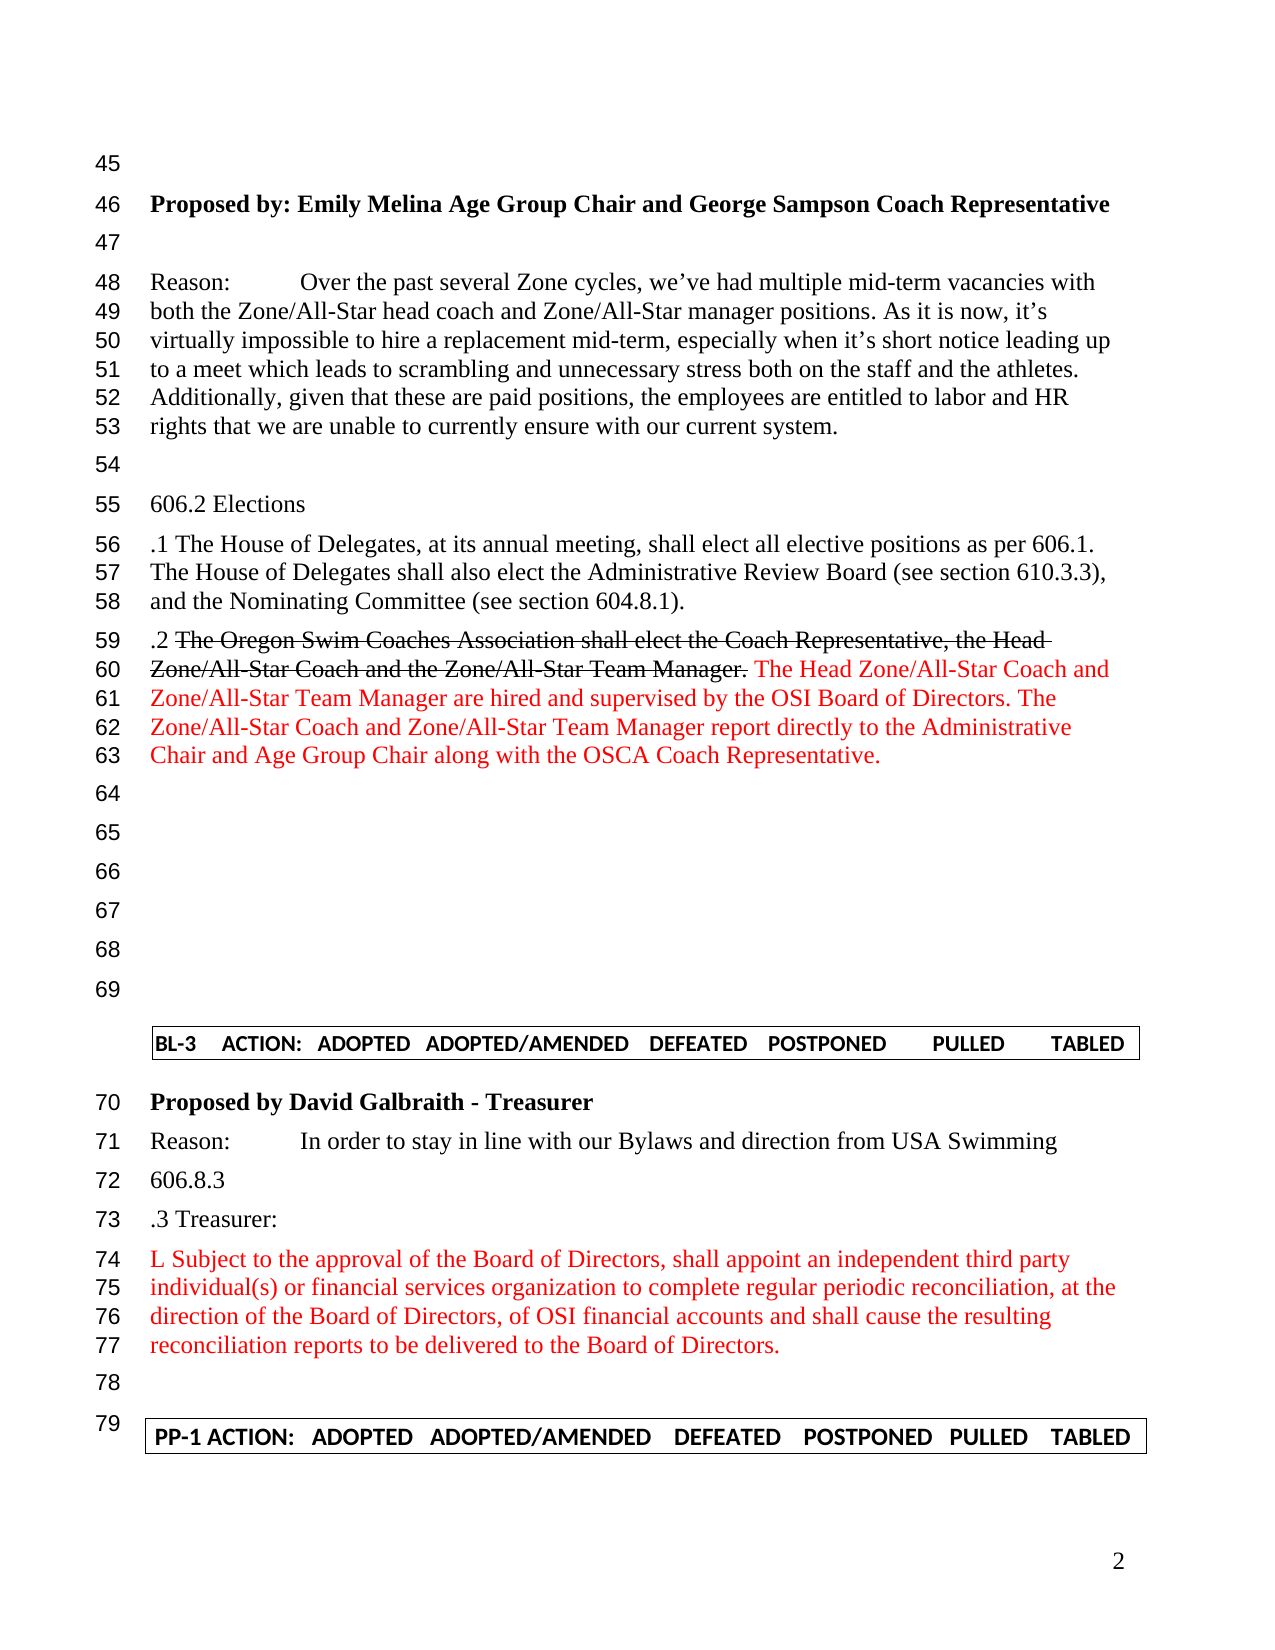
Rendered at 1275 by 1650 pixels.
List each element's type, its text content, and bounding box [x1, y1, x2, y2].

text Proposed by David Galbraith - Treasurer [150, 1014, 1125, 1116]
text 606.8.3 [150, 1165, 1125, 1194]
text .1 The House of Delegates, at its annual meeting, shall elect all elective positions as per 606.1. The House of Delegates shall also elect the Administrative Review Board (see section 610.3.3), and the Nominating Committee (see section 604.8.1). [150, 529, 1125, 615]
text Proposed by: Emily Melina Age Group Chair and George Sampson Coach Representative [150, 189, 1125, 218]
text L Subject to the approval of the Board of Directors, shall appoint an independent third party individual(s) or financial services organization to complete regular periodic reconciliation, at the direction of the Board of Directors, of OSI financial accounts and shall cause the resulting reconciliation reports to be delivered to the Board of Directors. [150, 1244, 1125, 1359]
text .2 The Oregon Swim Coaches Association shall elect the Coach Representative, the Head Zone/All-Star Coach and the Zone/All-Star Team Manager. The Head Zone/All-Star Coach and Zone/All-Star Team Manager are hired and supervised by the OSI Board of Directors. The Zone/All-Star Coach and Zone/All-Star Team Manager report directly to the Administrative Chair and Age Group Chair along with the OSCA Coach Representative. [150, 625, 1125, 769]
text Reason: Over the past several Zone cycles, we’ve had multiple mid-term vacancies with both the Zone/All-Star head coach and Zone/All-Star manager positions. As it is now, it’s virtually impossible to hire a replacement mid-term, especially when it’s short notice leading up to a meet which leads to scrambling and unnecessary stress both on the staff and the athletes. Additionally, given that these are paid positions, the employees are entitled to labor and HR rights that we are unable to currently ensure with our current system. [150, 267, 1125, 440]
text Reason: In order to stay in line with our Bylaws and direction from USA Swimming [150, 1126, 1125, 1155]
text 606.2 Elections [150, 489, 1125, 518]
text .3 Treasurer: [150, 1204, 1125, 1233]
